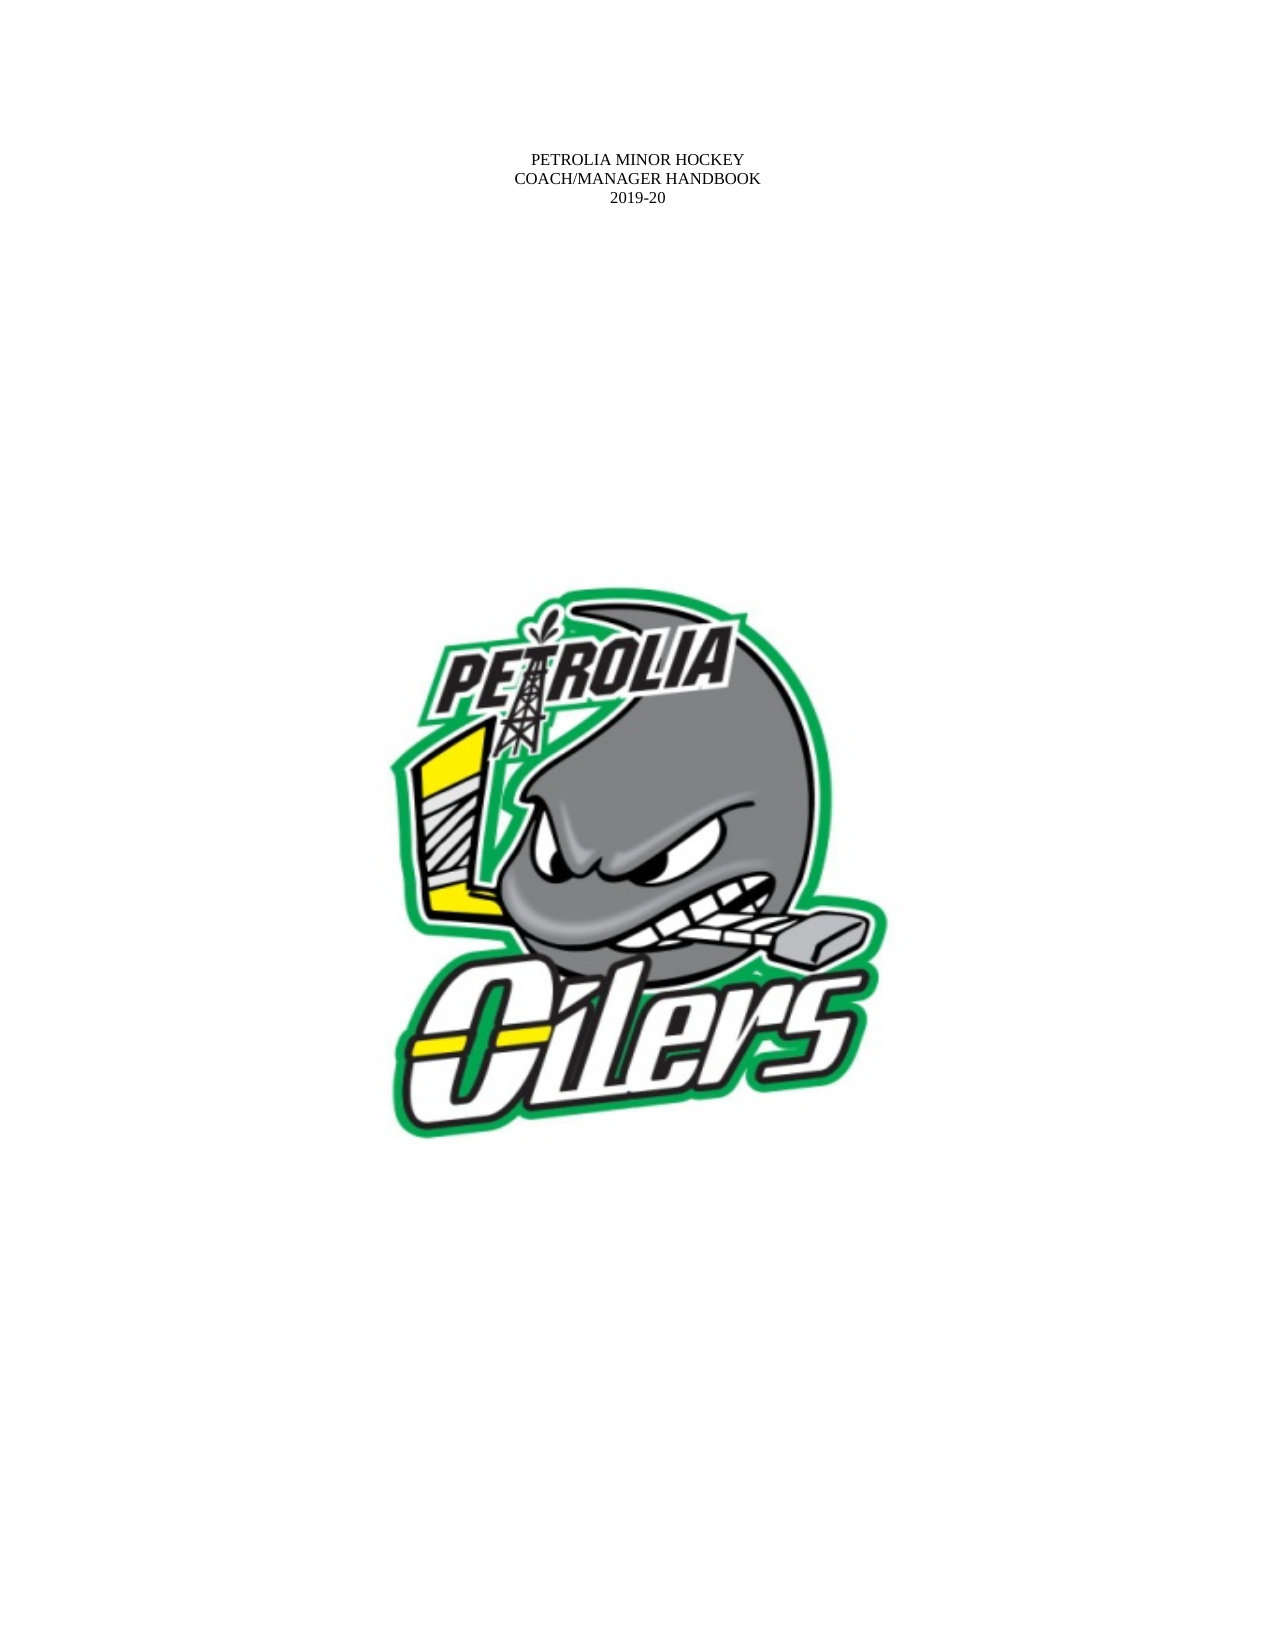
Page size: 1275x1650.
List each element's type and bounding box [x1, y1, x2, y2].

picture [284, 573, 991, 1154]
